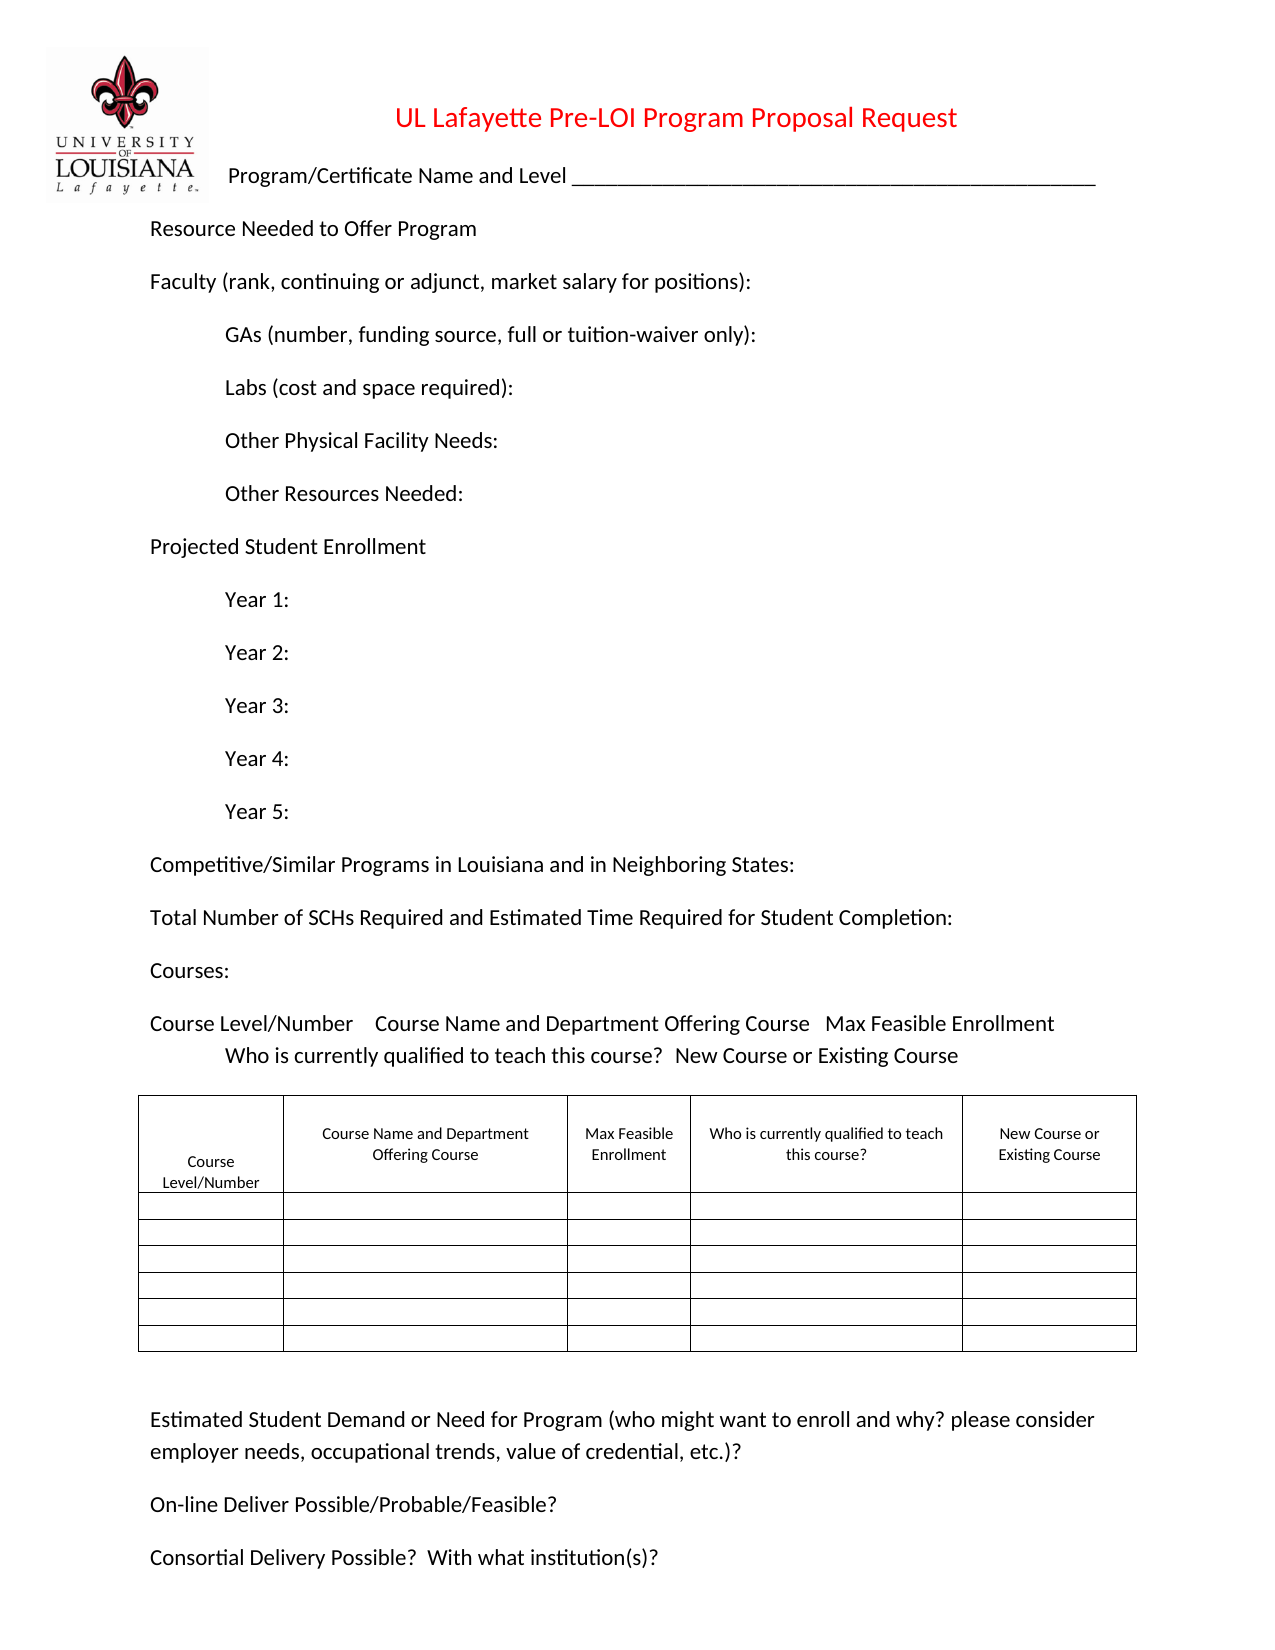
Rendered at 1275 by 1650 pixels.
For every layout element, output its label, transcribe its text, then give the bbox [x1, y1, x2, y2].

table_cell [568, 1273, 690, 1298]
text Program/Certificate Name and Level ______________________________________________ [209, 161, 1125, 189]
table_cell [284, 1220, 567, 1245]
text GAs (number, funding source, full or tuition-waiver only): [150, 320, 1125, 348]
table_cell [568, 1193, 690, 1219]
text On-line Deliver Possible/Probable/Feasible? [150, 1490, 1125, 1518]
table_cell [963, 1299, 1136, 1324]
text Total Number of SCHs Required and Estimated Time Required for Student Completion: [150, 903, 1125, 931]
table_header Who is currently qualified to teach this course? [691, 1096, 962, 1192]
table_cell [568, 1299, 690, 1324]
text Faculty (rank, continuing or adjunct, market salary for positions): [150, 267, 1125, 295]
table_cell [568, 1326, 690, 1351]
table_cell [568, 1246, 690, 1272]
text Course Level/Number Course Name and Department Offering Course Max Feasible Enrollment Who is currently qualified to teach this course? New Course or Existing Course [150, 1009, 1125, 1069]
text Year 2: [150, 638, 1125, 666]
table_cell [691, 1246, 962, 1272]
text Estimated Student Demand or Need for Program (who might want to enroll and why? please consider employer needs, occupational trends, value of credential, etc.)? [150, 1405, 1125, 1465]
table_cell [139, 1246, 283, 1272]
text Consortial Delivery Possible? With what institution(s)? [150, 1543, 1125, 1571]
table_cell [691, 1220, 962, 1245]
text Other Resources Needed: [150, 479, 1125, 507]
table_cell [691, 1299, 962, 1324]
text Projected Student Enrollment [150, 532, 1125, 560]
text Courses: [150, 956, 1125, 984]
table_cell [963, 1193, 1136, 1219]
table_cell [284, 1326, 567, 1351]
table_cell [139, 1299, 283, 1324]
text Resource Needed to Offer Program [150, 214, 1125, 242]
table_cell [568, 1220, 690, 1245]
table_cell [139, 1273, 283, 1298]
table_cell [691, 1273, 962, 1298]
text Year 4: [150, 744, 1125, 772]
table_cell [963, 1220, 1136, 1245]
table_cell [139, 1220, 283, 1245]
table_cell [284, 1193, 567, 1219]
table_header Course Level/Number [139, 1096, 283, 1192]
table_cell [691, 1193, 962, 1219]
text UL Lafayette Pre-LOI Program Proposal Request [209, 99, 1125, 135]
table_cell [691, 1326, 962, 1351]
table_header Max Feasible Enrollment [568, 1096, 690, 1192]
text Year 3: [150, 691, 1125, 719]
text Competitive/Similar Programs in Louisiana and in Neighboring States: [150, 850, 1125, 878]
text Year 1: [150, 585, 1125, 613]
table_cell [284, 1299, 567, 1324]
table_cell [139, 1326, 283, 1351]
table_cell [139, 1193, 283, 1219]
table_header Course Name and Department Offering Course [284, 1096, 567, 1192]
table_cell [963, 1326, 1136, 1351]
table_cell [284, 1273, 567, 1298]
text Labs (cost and space required): [150, 373, 1125, 401]
text Year 5: [150, 797, 1125, 825]
table_header New Course or Existing Course [963, 1096, 1136, 1192]
table_cell [284, 1246, 567, 1272]
table_cell [963, 1273, 1136, 1298]
text Other Physical Facility Needs: [150, 426, 1125, 454]
table_cell [963, 1246, 1136, 1272]
picture [45, 46, 209, 203]
